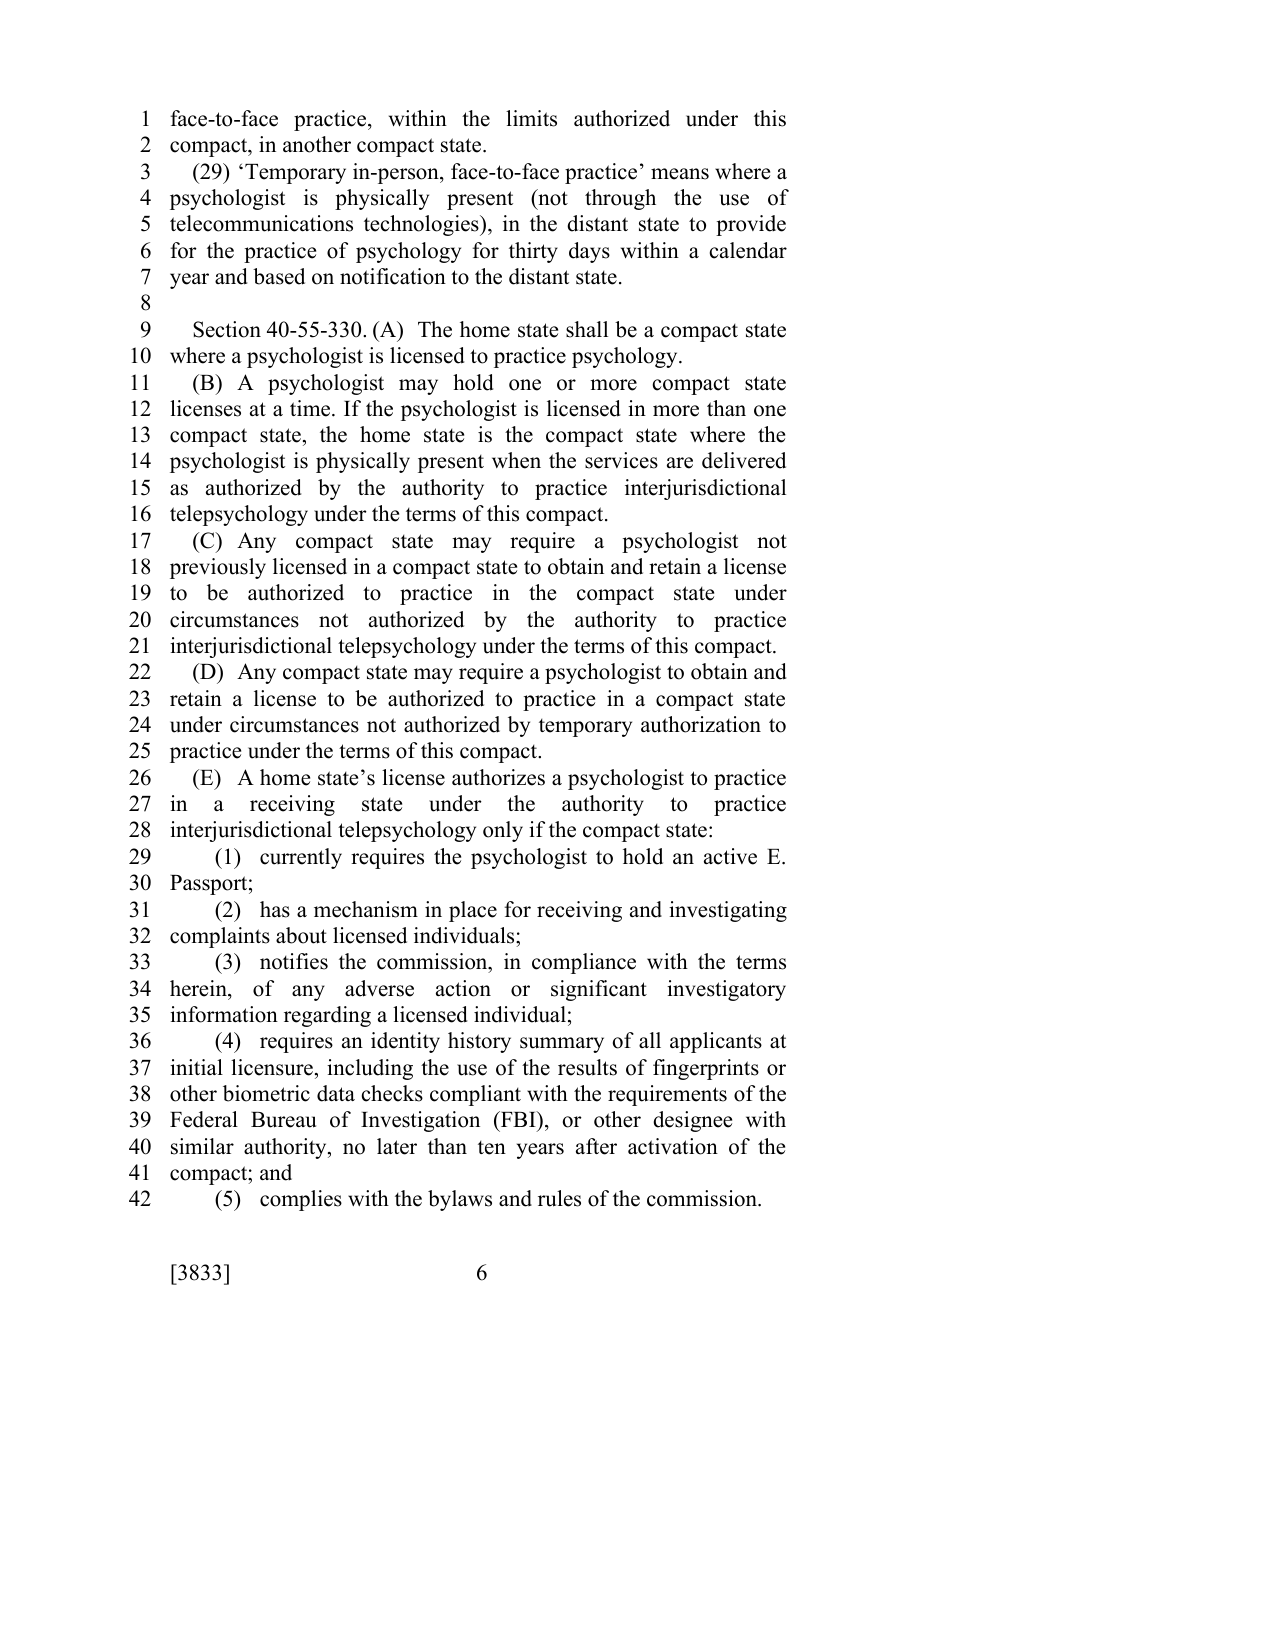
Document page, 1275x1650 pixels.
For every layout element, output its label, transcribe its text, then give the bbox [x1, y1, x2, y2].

text (D) Any compact state may require a psychologist to obtain and retain a license to be authorized to practice in a compact state under circumstances not authorized by temporary authorization to practice under the terms of this compact. [169, 658, 787, 764]
text (E) A home state’s license authorizes a psychologist to practice in a receiving state under the authority to practice interjurisdictional telepsychology only if the compact state: [169, 764, 787, 843]
text Section 40-55-330. (A) The home state shall be a compact state where a psychologist is licensed to practice psychology. [169, 316, 787, 368]
text (C) Any compact state may require a psychologist not previously licensed in a compact state to obtain and retain a license to be authorized to practice in the compact state under circumstances not authorized by the authority to practice interjurisdictional telepsychology under the terms of this compact. [169, 527, 787, 658]
text (3) notifies the commission, in compliance with the terms herein, of any adverse action or significant investigatory information regarding a licensed individual; [169, 948, 787, 1027]
text (5) complies with the bylaws and rules of the commission. [169, 1186, 787, 1212]
text (2) has a mechanism in place for receiving and investigating complaints about licensed individuals; [169, 896, 787, 948]
text (1) currently requires the psychologist to hold an active E. Passport; [169, 843, 787, 896]
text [169, 105, 787, 158]
text (29) ‘Temporary in-person, face-to-face practice’ means where a psychologist is physically present (not through the use of telecommunications technologies), in the distant state to provide for the practice of psychology for thirty days within a calendar year and based on notification to the distant state. [169, 158, 787, 289]
text (B) A psychologist may hold one or more compact state licenses at a time. If the psychologist is licensed in more than one compact state, the home state is the compact state where the psychologist is physically present when the services are delivered as authorized by the authority to practice interjurisdictional telepsychology under the terms of this compact. [169, 368, 787, 527]
